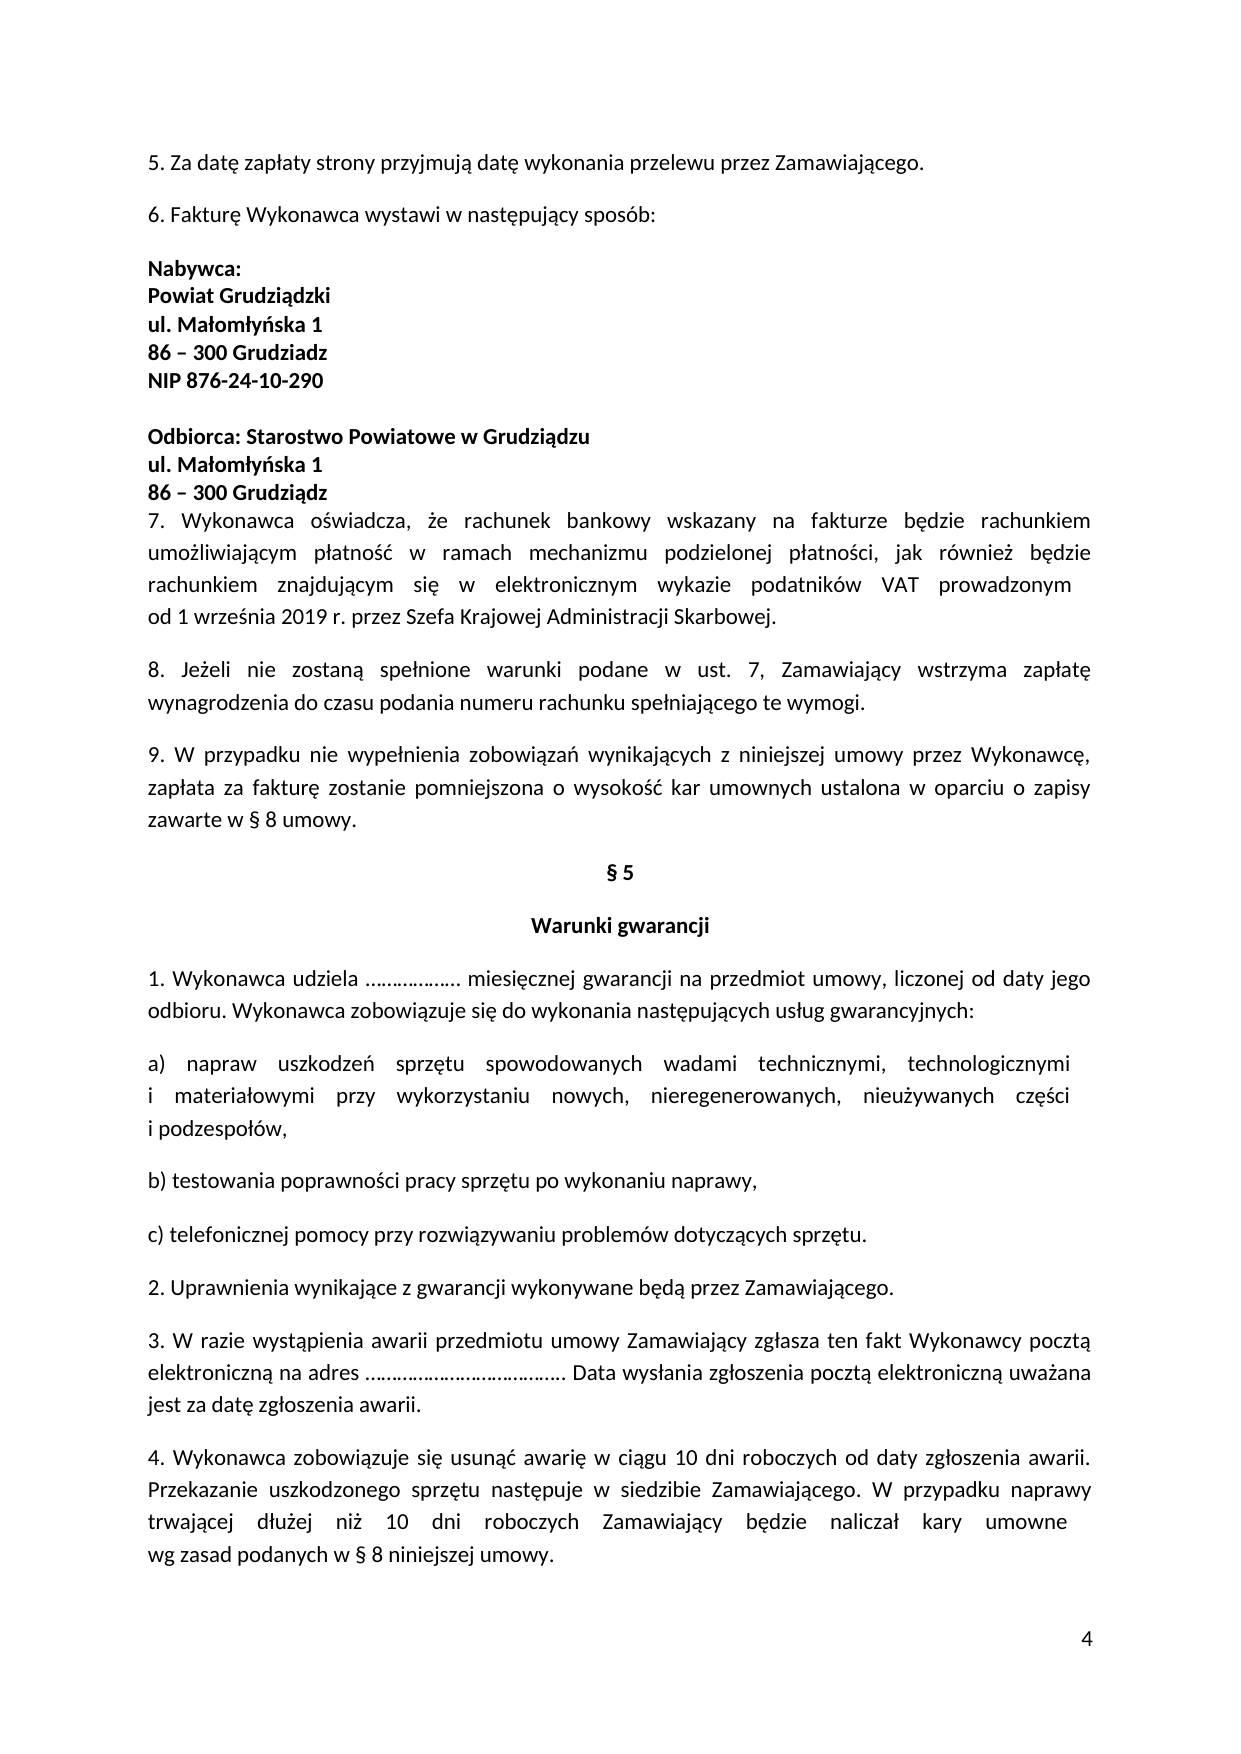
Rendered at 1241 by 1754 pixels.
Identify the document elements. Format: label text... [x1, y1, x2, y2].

text 9. W przypadku nie wypełnienia zobowiązań wynikających z niniejszej umowy przez Wykonawcę, zapłata za fakturę zostanie pomniejszona o wysokość kar umownych ustalona w oparciu o zapisy zawarte w § 8 umowy. [148, 741, 1093, 833]
text a) napraw uszkodzeń sprzętu spowodowanych wadami technicznymi, technologicznymi i materiałowymi przy wykorzystaniu nowych, nieregenerowanych, nieużywanych części i podzespołów, [148, 1049, 1093, 1142]
text § 5 [148, 858, 1093, 886]
text 6. Fakturę Wykonawca wystawi w następujący sposób: [148, 201, 1093, 229]
text 86 – 300 Grudziadz [133, 338, 1093, 366]
text 7. Wykonawca oświadcza, że rachunek bankowy wskazany na fakturze będzie rachunkiem umożliwiającym płatność w ramach mechanizmu podzielonej płatności, jak również będzie rachunkiem znajdującym się w elektronicznym wykazie podatników VAT prowadzonym od 1 września 2019 r. przez Szefa Krajowej Administracji Skarbowej. [148, 506, 1093, 630]
text 4. Wykonawca zobowiązuje się usunąć awarię w ciągu 10 dni roboczych od daty zgłoszenia awarii. Przekazanie uszkodzonego sprzętu następuje w siedzibie Zamawiającego. W przypadku naprawy trwającej dłużej niż 10 dni roboczych Zamawiający będzie naliczał kary umowne wg zasad podanych w § 8 niniejszej umowy. [148, 1443, 1093, 1568]
text Odbiorca: Starostwo Powiatowe w Grudziądzu [133, 422, 1093, 450]
text c) telefonicznej pomocy przy rozwiązywaniu problemów dotyczących sprzętu. [148, 1220, 1093, 1248]
text ul. Małomłyńska 1 [133, 450, 1093, 478]
text Nabywca: [148, 254, 1072, 282]
text b) testowania poprawności pracy sprzętu po wykonaniu naprawy, [148, 1167, 1093, 1195]
text 86 – 300 Grudziądz [133, 478, 1093, 506]
text Powiat Grudziądzki [133, 282, 1093, 310]
text 8. Jeżeli nie zostaną spełnione warunki podane w ust. 7, Zamawiający wstrzyma zapłatę wynagrodzenia do czasu podania numeru rachunku spełniającego te wymogi. [148, 655, 1093, 716]
text 2. Uprawnienia wynikające z gwarancji wykonywane będą przez Zamawiającego. [148, 1273, 1093, 1301]
text 3. W razie wystąpienia awarii przedmiotu umowy Zamawiający zgłasza ten fakt Wykonawcy pocztą elektroniczną na adres ……………………………….. Data wysłania zgłoszenia pocztą elektroniczną uważana jest za datę zgłoszenia awarii. [148, 1326, 1093, 1418]
text NIP 876-24-10-290 [133, 366, 1093, 394]
text ul. Małomłyńska 1 [133, 310, 1093, 338]
text Warunki gwarancji [148, 911, 1093, 939]
text 1. Wykonawca udziela ……………… miesięcznej gwarancji na przedmiot umowy, liczonej od daty jego odbioru. Wykonawca zobowiązuje się do wykonania następujących usług gwarancyjnych: [148, 964, 1093, 1024]
text 5. Za datę zapłaty strony przyjmują datę wykonania przelewu przez Zamawiającego. [148, 148, 1093, 176]
